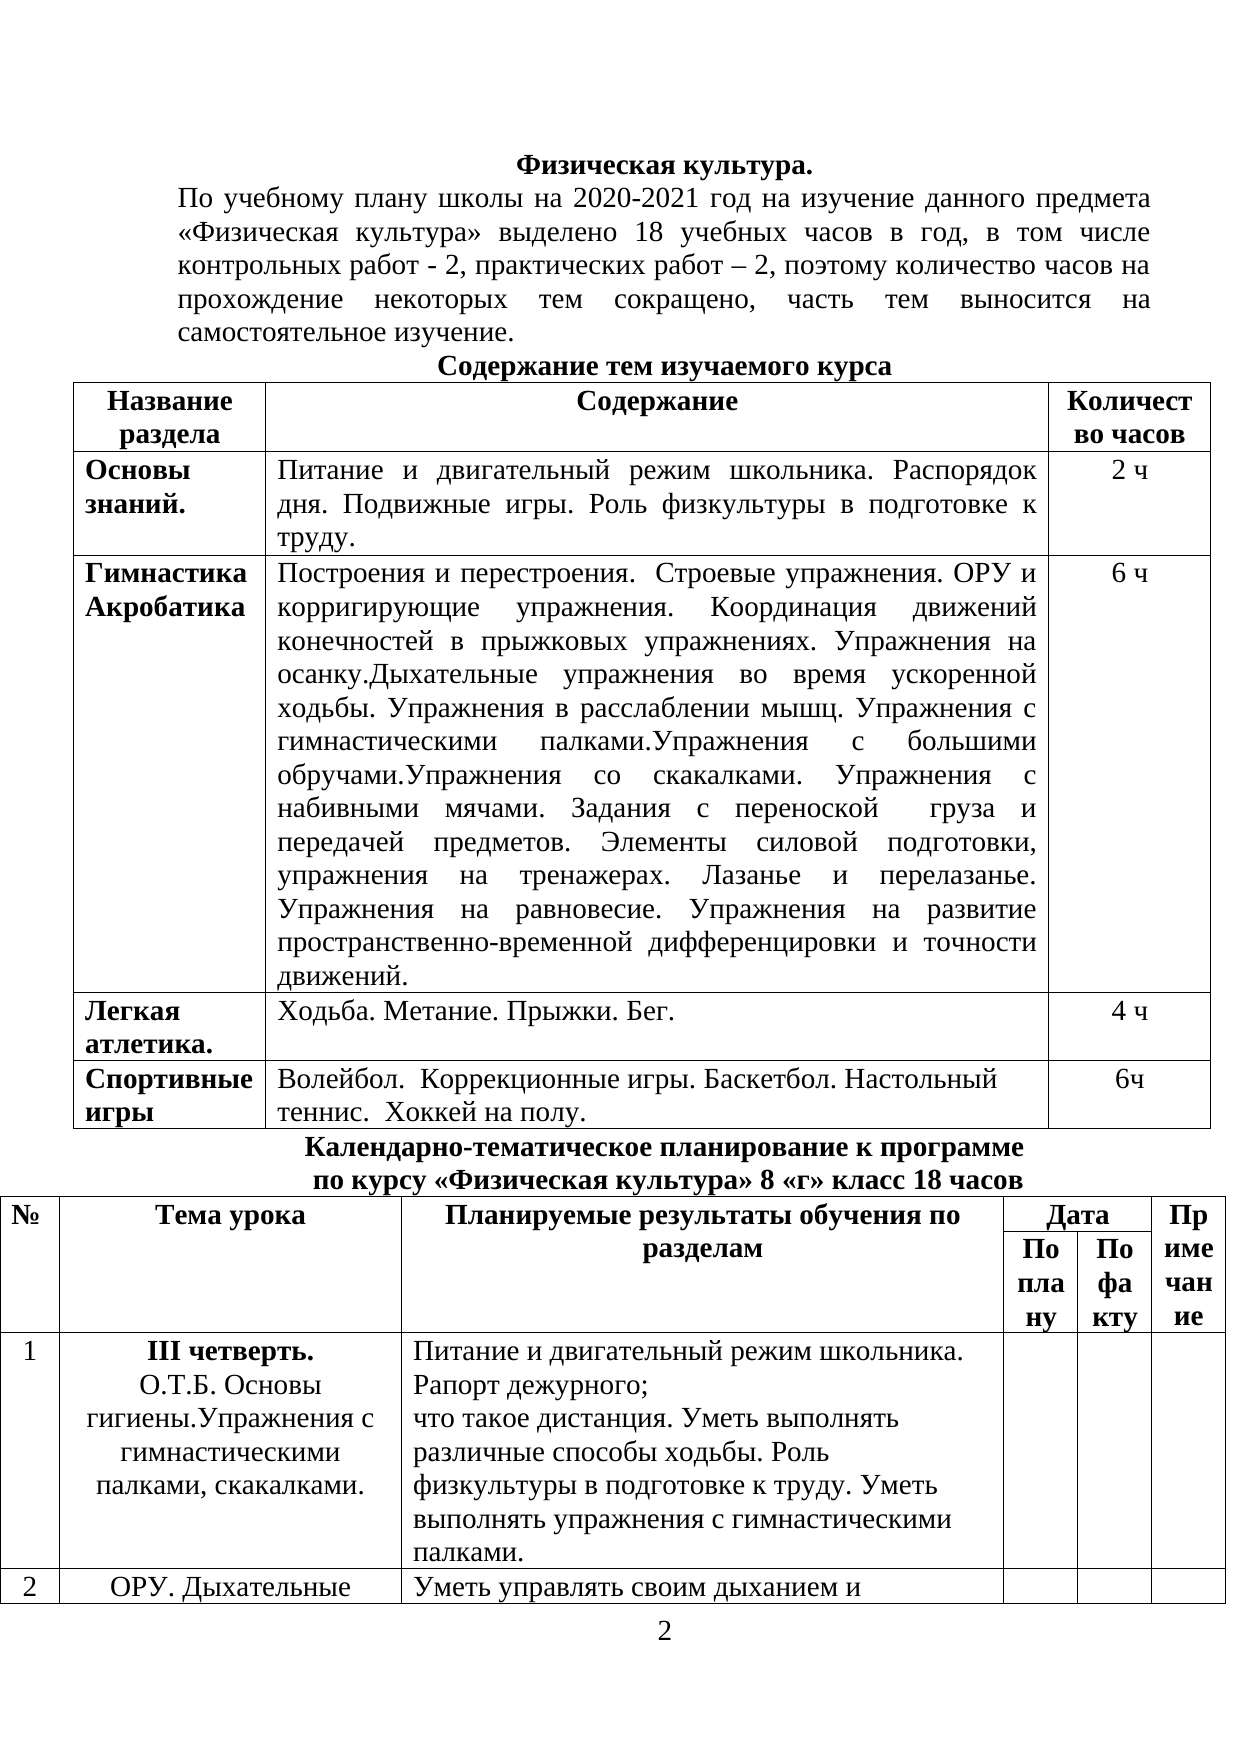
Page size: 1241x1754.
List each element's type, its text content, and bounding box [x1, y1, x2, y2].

table_cell По факту [1078, 1232, 1151, 1332]
text Физическая культура. [177, 147, 1152, 180]
table_cell ГимнастикаАкробатика [74, 556, 265, 992]
table_cell 6ч [1049, 1061, 1210, 1128]
table_header Название раздела [74, 383, 265, 451]
table_header Содержание [266, 383, 1048, 451]
text по курсу «Физическая культура» 8 «г» класс 18 часов [177, 1162, 1152, 1196]
table_cell По плану [1004, 1232, 1077, 1332]
table_cell [1004, 1569, 1077, 1603]
table_cell 2 ч [1049, 452, 1210, 554]
table_cell 4 ч [1049, 993, 1210, 1060]
table_header Дата [1004, 1197, 1151, 1231]
table_cell Основы знаний. [74, 452, 265, 554]
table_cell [60, 1569, 401, 1603]
text Календарно-тематическое планирование к программе [177, 1129, 1152, 1162]
table_cell [1078, 1569, 1151, 1603]
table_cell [402, 1569, 1003, 1603]
table_cell [1152, 1569, 1225, 1603]
table_cell [1004, 1333, 1077, 1568]
table_cell Ходьба. Метание. Прыжки. Бег. [266, 993, 1048, 1060]
table_header Количество часов [1049, 383, 1210, 451]
table_cell Волейбол. Коррекционные игры. Баскетбол. Настольный теннис. Хоккей на полу. [266, 1061, 1048, 1128]
table_header Примечание [1152, 1197, 1225, 1332]
table_header Планируемые результаты обучения по разделам [402, 1197, 1003, 1332]
table_cell 1 [1, 1333, 59, 1568]
table_cell 2 [1, 1569, 59, 1603]
table_header Тема урока [60, 1197, 401, 1332]
table_header № [1, 1197, 59, 1332]
table_cell [1078, 1333, 1151, 1568]
table_cell III четверть. О.Т.Б. Основы гигиены.Упражнения с гимнастическими палками, скакалками. [60, 1333, 401, 1568]
text Содержание тем изучаемого курса [177, 348, 1152, 382]
text По учебному плану школы на 2020-2021 год на изучение данного предмета «Физическая культура» выделено 18 учебных часов в год, в том числе контрольных работ - 2, практических работ – 2, поэтому количество часов на прохождение некоторых тем сокращено, часть тем выносится на самостоятельное изучение. [177, 180, 1152, 348]
table_cell Построения и перестроения. Строевые упражнения. ОРУ и корригирующие упражнения. Координация движений конечностей в прыжковых упражнениях. Упражнения на осанку.Дыхательные упражнения во время ускоренной ходьбы. Упражнения в расслаблении мышц. Упражнения с гимнастическими палками.Упражнения с большими обручами.Упражнения со скакалками. Упражнения с набивными мячами. Задания с переноской груза и передачей предметов. Элементы силовой подготовки, упражнения на тренажерах. Лазанье и перелазанье. Упражнения на равновесие. Упражнения на развитие пространственно-временной дифференцировки и точности движений. [266, 556, 1048, 992]
table_cell Легкая атлетика. [74, 993, 265, 1060]
table_cell 6 ч [1049, 556, 1210, 992]
table_cell Питание и двигательный режим школьника. Рапорт дежурного; что такое дистанция. Уметь выполнять различные способы ходьбы. Роль физкультуры в подготовке к труду. Уметь выполнять упражнения с гимнастическими палками. [402, 1333, 1003, 1568]
table_cell Спортивные игры [74, 1061, 265, 1128]
table_cell [1152, 1333, 1225, 1568]
table_cell Питание и двигательный режим школьника. Распорядок дня. Подвижные игры. Роль физкультуры в подготовке к труду. [266, 452, 1048, 554]
